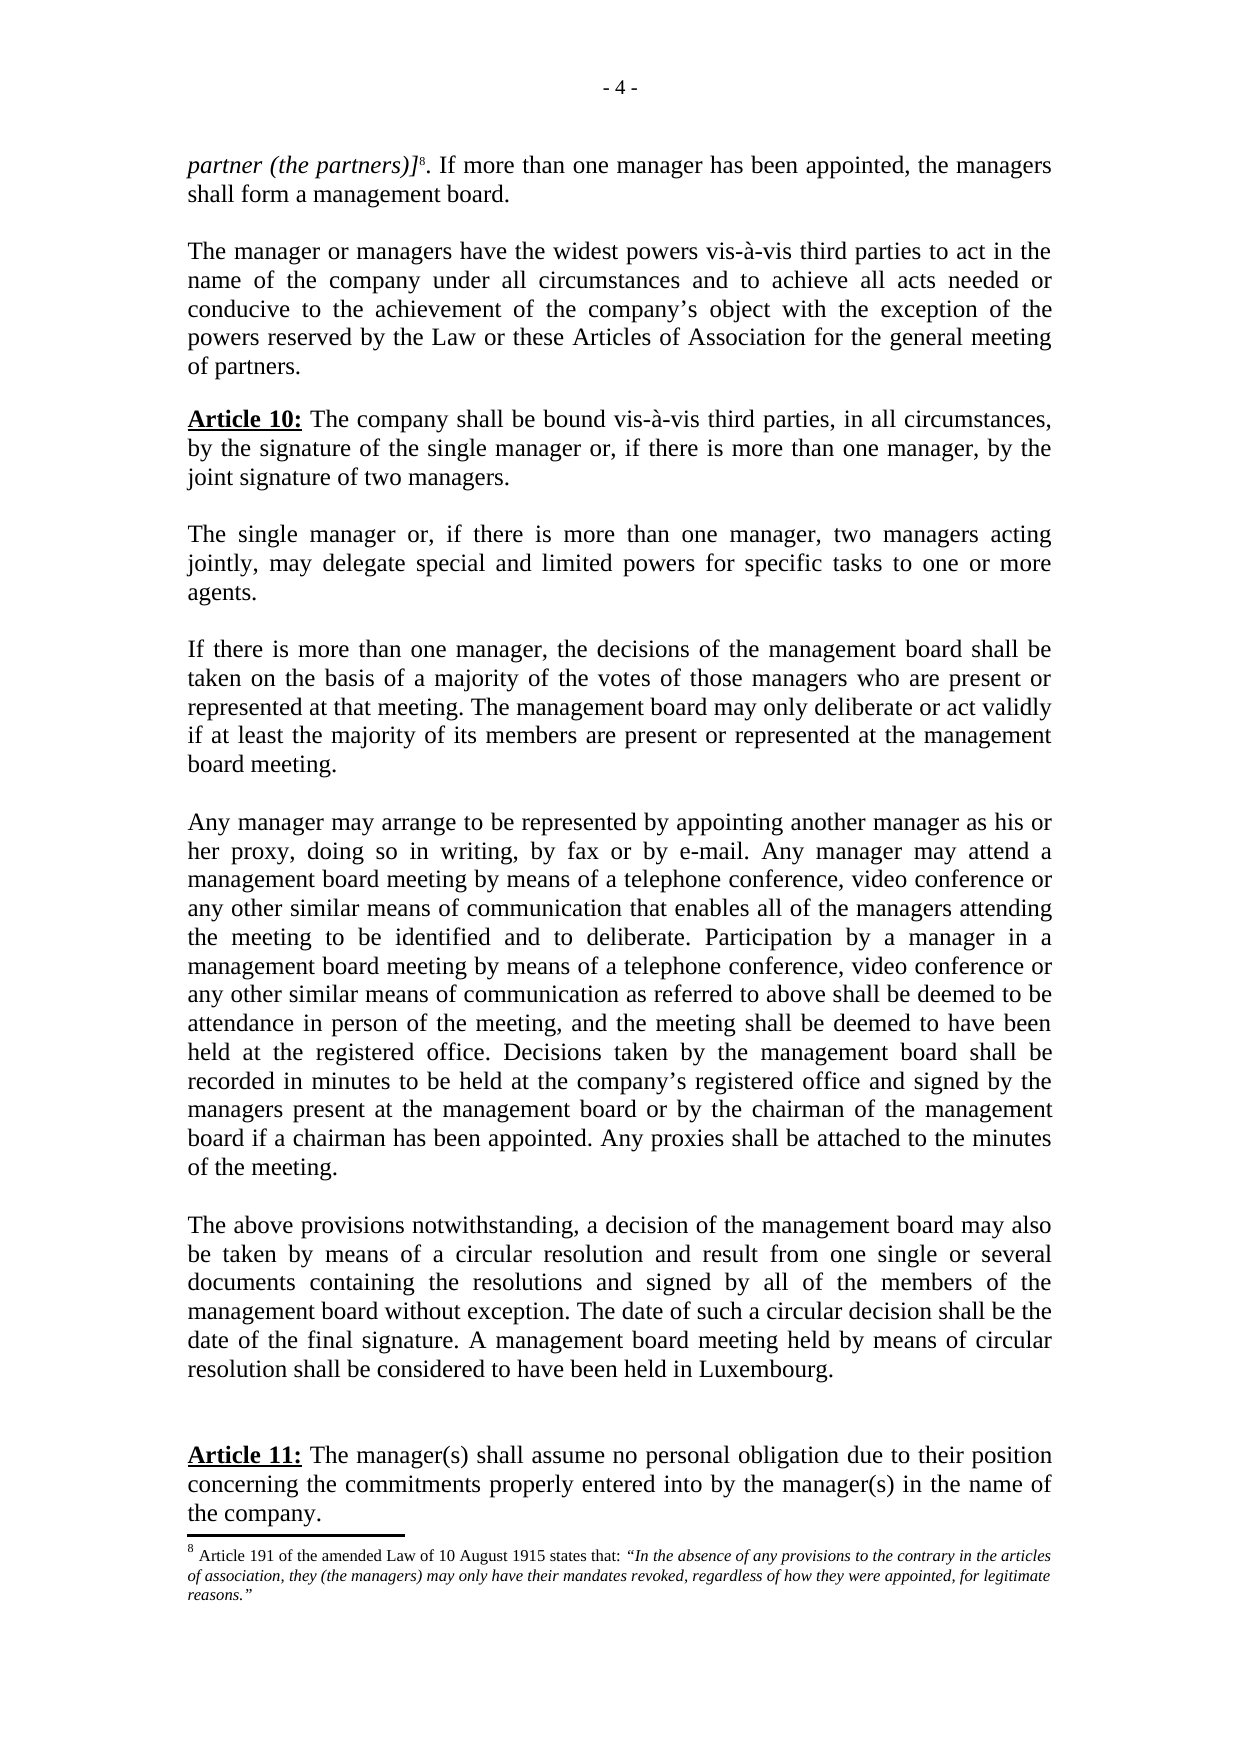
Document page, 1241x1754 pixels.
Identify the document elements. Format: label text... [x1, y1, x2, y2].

text The above provisions notwithstanding, a decision of the management board may also be taken by means of a circular resolution and result from one single or several documents containing the resolutions and signed by all of the members of the management board without exception. The date of such a circular decision shall be the date of the final signature. A management board meeting held by means of circular resolution shall be considered to have been held in Luxembourg. [187, 1210, 1053, 1382]
text Article 11: The manager(s) shall assume no personal obligation due to their position concerning the commitments properly entered into by the manager(s) in the name of the company. [187, 1440, 1053, 1527]
text The single manager or, if there is more than one manager, two managers acting jointly, may delegate special and limited powers for specific tasks to one or more agents. [187, 519, 1053, 605]
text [187, 150, 1053, 207]
text Any manager may arrange to be represented by appointing another manager as his or her proxy, doing so in writing, by fax or by e-mail. Any manager may attend a management board meeting by means of a telephone conference, video conference or any other similar means of communication that enables all of the managers attending the meeting to be identified and to deliberate. Participation by a manager in a management board meeting by means of a telephone conference, video conference or any other similar means of communication as referred to above shall be deemed to be attendance in person of the meeting, and the meeting shall be deemed to have been held at the registered office. Decisions taken by the management board shall be recorded in minutes to be held at the company’s registered office and signed by the managers present at the management board or by the chairman of the management board if a chairman has been appointed. Any proxies shall be attached to the minutes of the meeting. [187, 807, 1053, 1181]
text Article 10: The company shall be bound vis-à-vis third parties, in all circumstances, by the signature of the single manager or, if there is more than one manager, by the joint signature of two managers. [187, 404, 1053, 490]
text The manager or managers have the widest powers vis-à-vis third parties to act in the name of the company under all circumstances and to achieve all acts needed or conducive to the achievement of the company’s object with the exception of the powers reserved by the Law or these Articles of Association for the general meeting of partners. [187, 236, 1053, 380]
text If there is more than one manager, the decisions of the management board shall be taken on the basis of a majority of the votes of those managers who are present or represented at that meeting. The management board may only deliberate or act validly if at least the majority of its members are present or represented at the management board meeting. [187, 634, 1053, 778]
